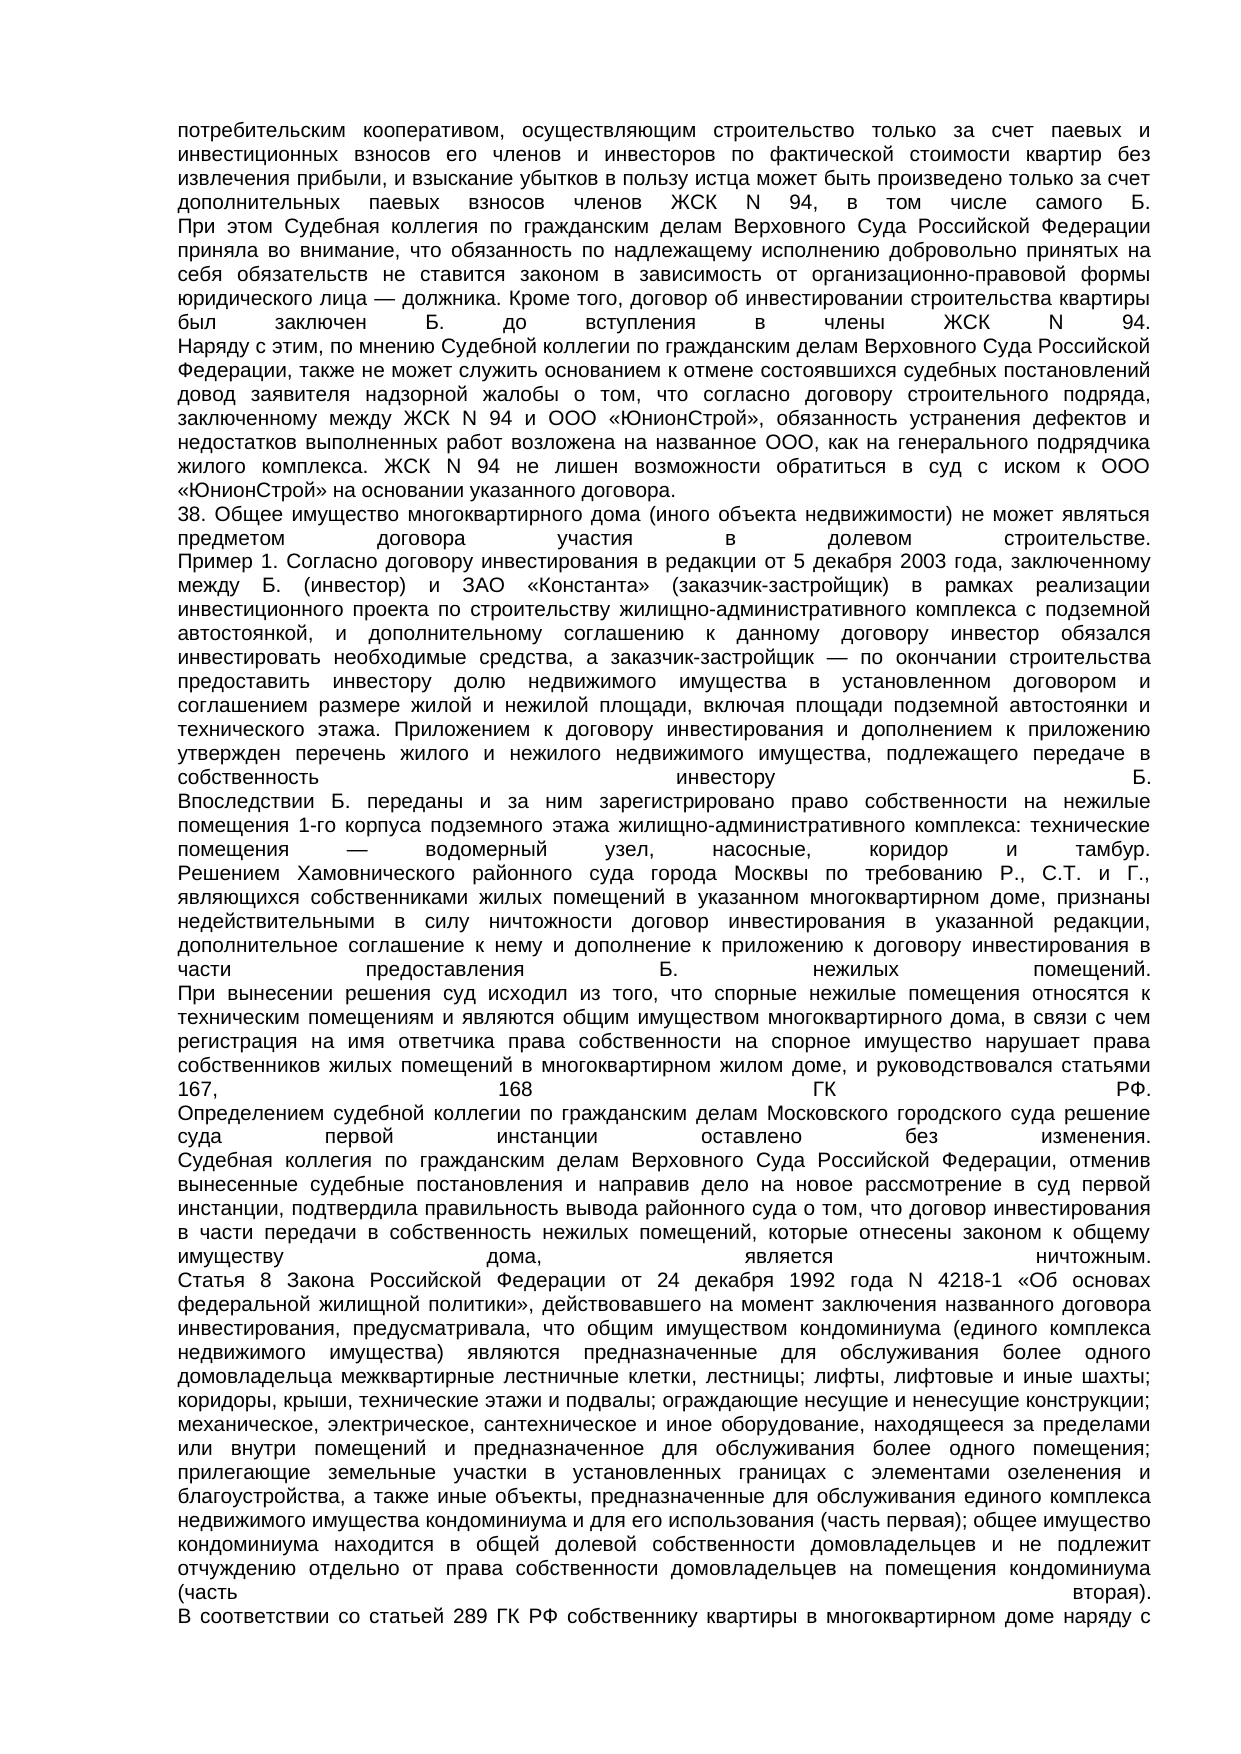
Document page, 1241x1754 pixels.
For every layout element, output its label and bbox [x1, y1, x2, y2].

text [177, 501, 1152, 1627]
text [177, 118, 1152, 501]
